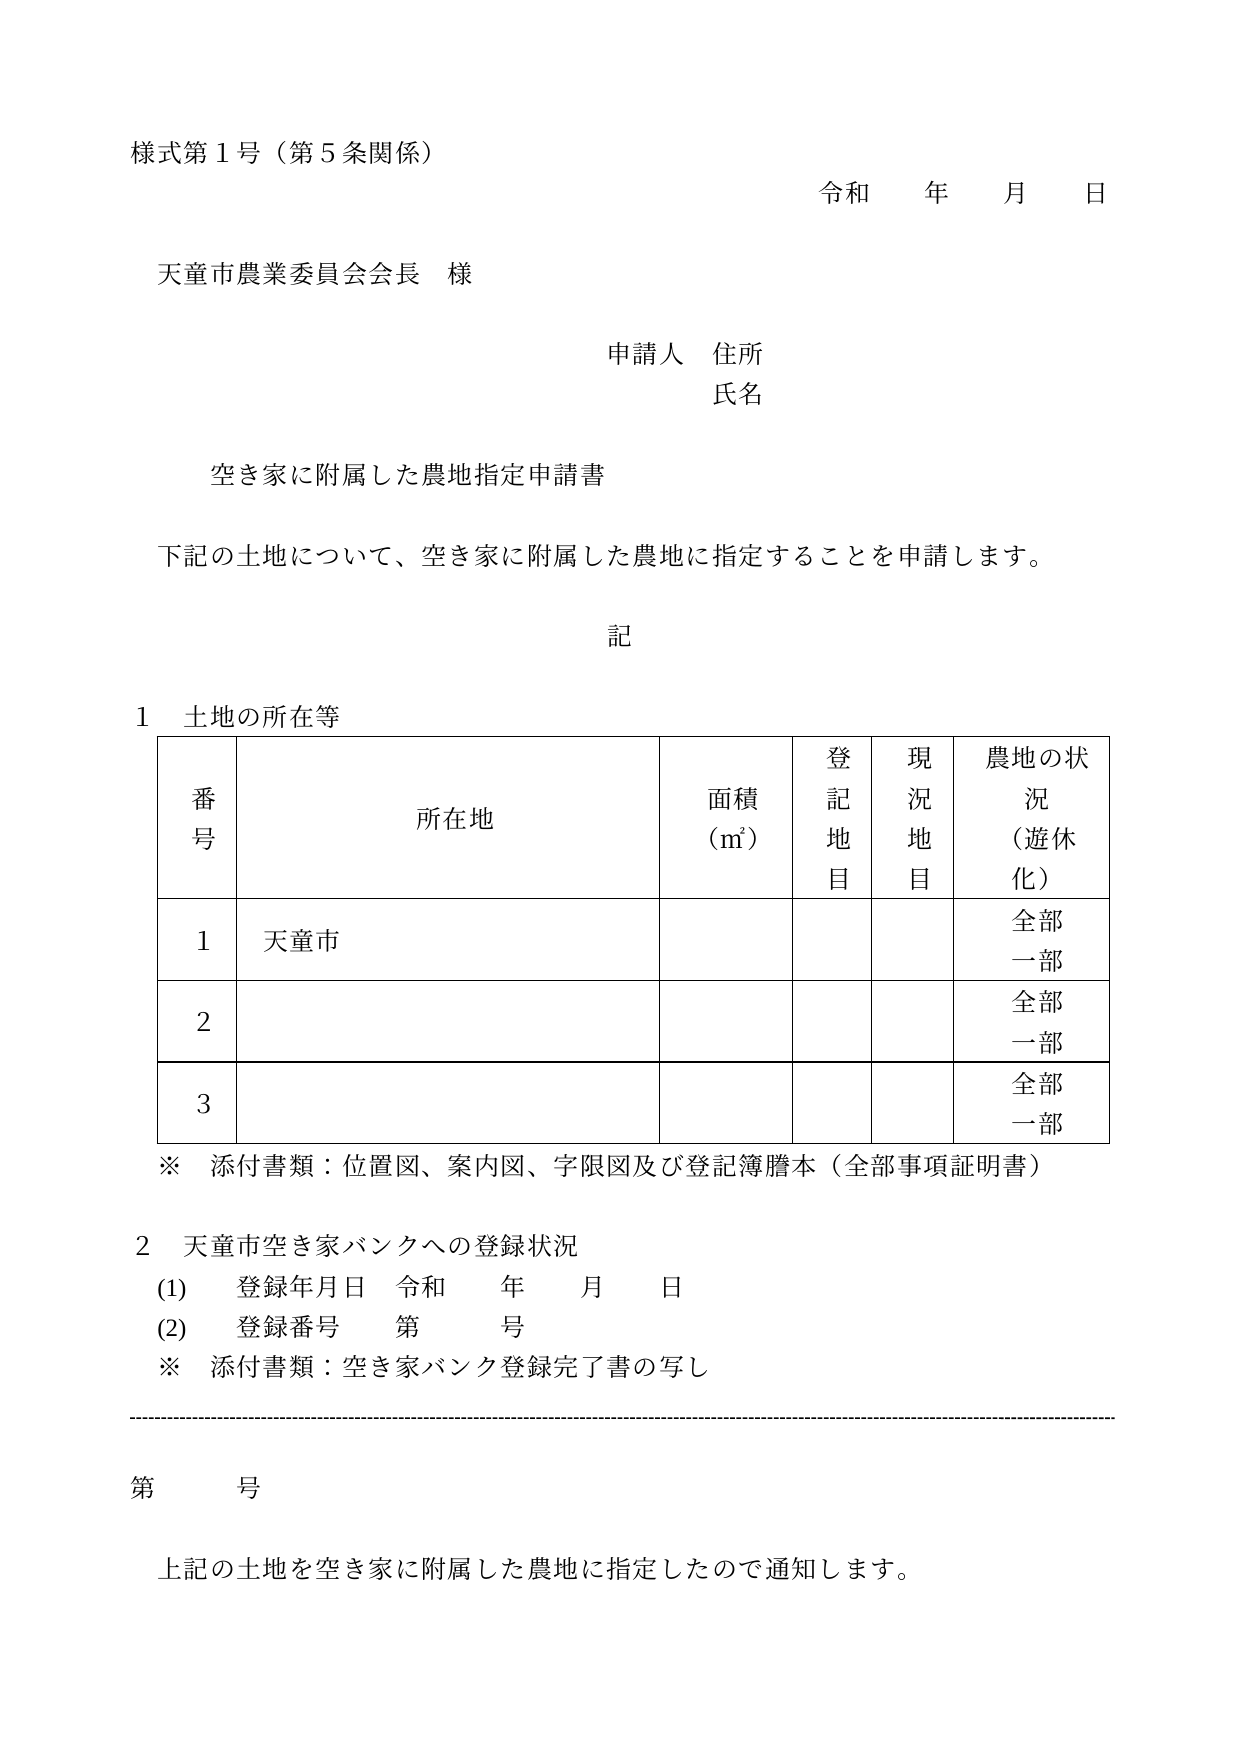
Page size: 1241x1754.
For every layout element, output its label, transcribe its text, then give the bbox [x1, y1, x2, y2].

table_header 農地の状況 （遊休化） [954, 737, 1109, 898]
table_cell 天童市 [237, 899, 659, 980]
table_header 番号 [158, 737, 236, 898]
text 天童市農業委員会会長 様 [131, 252, 1109, 292]
table_cell [793, 981, 871, 1061]
table_cell ２ [158, 981, 236, 1061]
table_cell ３ [158, 1063, 236, 1143]
table_cell [793, 899, 871, 980]
text 第 号 [131, 1467, 1109, 1507]
table_cell [660, 899, 792, 980]
text 氏名 [131, 373, 1109, 413]
table_cell [872, 981, 953, 1061]
table_cell [793, 1063, 871, 1143]
text 空き家に附属した農地指定申請書 [131, 454, 1109, 494]
text 令和 年 月 日 [131, 171, 1109, 212]
text 記 [131, 615, 1109, 655]
table_cell [872, 1063, 953, 1143]
table_cell [237, 1063, 659, 1143]
text 上記の土地を空き家に附属した農地に指定したので通知します。 [131, 1547, 1109, 1588]
table_cell [660, 981, 792, 1061]
text ※ 添付書類：空き家バンク登録完了書の写し [131, 1346, 1109, 1386]
text ※ 添付書類：位置図、案内図、字限図及び登記簿謄本（全部事項証明書） [131, 1144, 1109, 1184]
table_cell 全部 一部 [954, 899, 1109, 980]
text (2) 登録番号 第 号 [131, 1305, 1109, 1346]
table_header 所在地 [237, 737, 659, 898]
text (1) 登録年月日 令和 年 月 日 [131, 1265, 1109, 1305]
table_cell １ [158, 899, 236, 980]
table_cell [872, 899, 953, 980]
table_cell 全部 一部 [954, 981, 1109, 1061]
text ２ 天童市空き家バンクへの登録状況 [131, 1225, 1109, 1265]
table_header 現況 地目 [872, 737, 953, 898]
table_header 面積 （㎡） [660, 737, 792, 898]
table_header 登記 地目 [793, 737, 871, 898]
table_cell 全部 一部 [954, 1063, 1109, 1143]
table_cell [237, 981, 659, 1061]
text 下記の土地について、空き家に附属した農地に指定することを申請します。 [131, 534, 1109, 574]
text １ 土地の所在等 [131, 696, 1109, 736]
text 申請人 住所 [131, 333, 1109, 373]
text 様式第１号（第５条関係） [131, 131, 1109, 171]
table_cell [660, 1063, 792, 1143]
